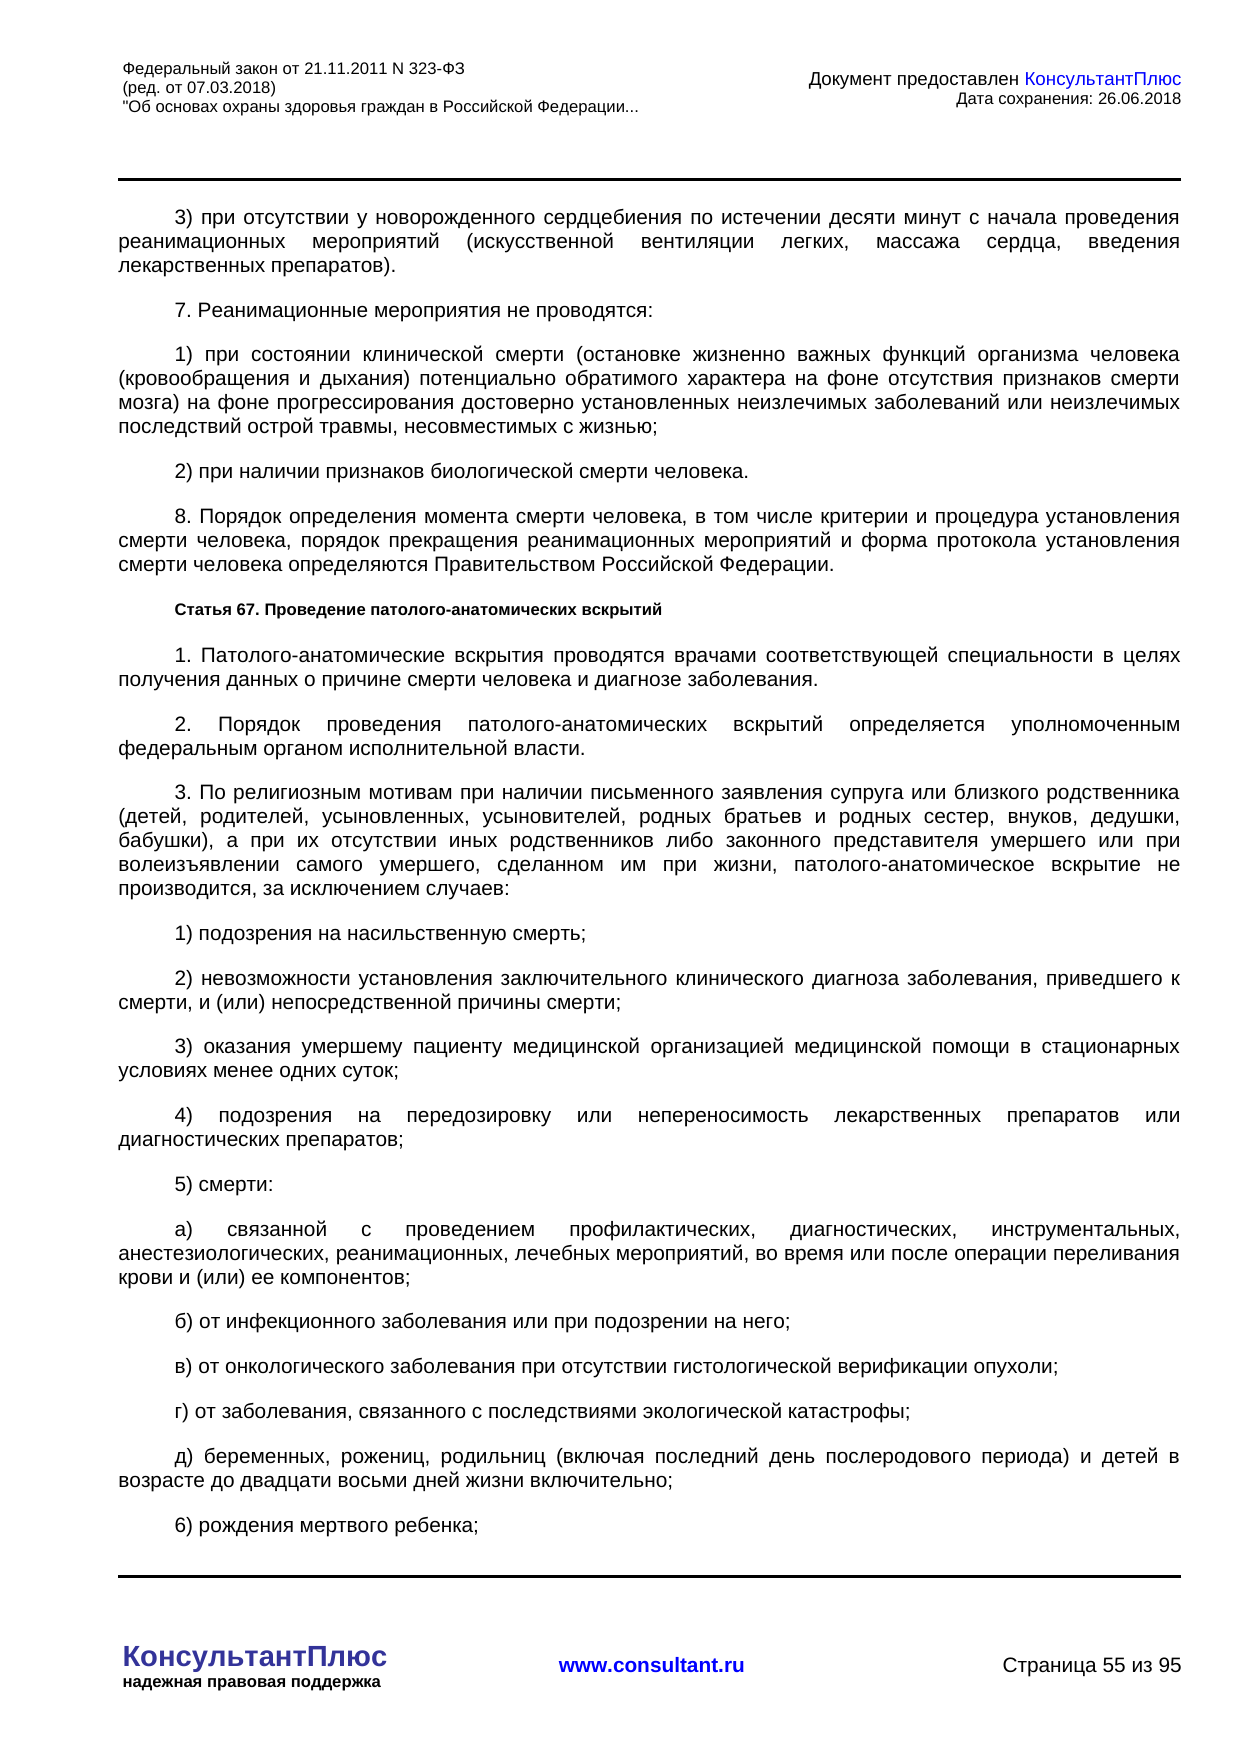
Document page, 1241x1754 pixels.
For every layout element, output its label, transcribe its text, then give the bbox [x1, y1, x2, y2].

text д) беременных, рожениц, родильниц (включая последний день послеродового периода) и детей в возрасте до двадцати восьми дней жизни включительно; [118, 1444, 1181, 1492]
text 6) рождения мертвого ребенка; [118, 1512, 1181, 1536]
text 3. По религиозным мотивам при наличии письменного заявления супруга или близкого родственника (детей, родителей, усыновленных, усыновителей, родных братьев и родных сестер, внуков, дедушки, бабушки), а при их отсутствии иных родственников либо законного представителя умершего или при волеизъявлении самого умершего, сделанном им при жизни, патолого-анатомическое вскрытие не производится, за исключением случаев: [118, 780, 1181, 900]
text 8. Порядок определения момента смерти человека, в том числе критерии и процедура установления смерти человека, порядок прекращения реанимационных мероприятий и форма протокола установления смерти человека определяются Правительством Российской Федерации. [118, 504, 1181, 576]
text 1) при состоянии клинической смерти (остановке жизненно важных функций организма человека (кровообращения и дыхания) потенциально обратимого характера на фоне отсутствия признаков смерти мозга) на фоне прогрессирования достоверно установленных неизлечимых заболеваний или неизлечимых последствий острой травмы, несовместимых с жизнью; [118, 342, 1181, 438]
text 2. Порядок проведения патолого-анатомических вскрытий определяется уполномоченным федеральным органом исполнительной власти. [118, 711, 1181, 759]
text 7. Реанимационные мероприятия не проводятся: [118, 297, 1181, 321]
text 3) при отсутствии у новорожденного сердцебиения по истечении десяти минут с начала проведения реанимационных мероприятий (искусственной вентиляции легких, массажа сердца, введения лекарственных препаратов). [118, 205, 1181, 277]
text 2) при наличии признаков биологической смерти человека. [118, 459, 1181, 483]
text б) от инфекционного заболевания или при подозрении на него; [118, 1309, 1181, 1333]
text а) связанной с проведением профилактических, диагностических, инструментальных, анестезиологических, реанимационных, лечебных мероприятий, во время или после операции переливания крови и (или) ее компонентов; [118, 1217, 1181, 1288]
text 3) оказания умершему пациенту медицинской организацией медицинской помощи в стационарных условиях менее одних суток; [118, 1034, 1181, 1082]
text в) от онкологического заболевания при отсутствии гистологической верификации опухоли; [118, 1354, 1181, 1378]
text 1. Патолого-анатомические вскрытия проводятся врачами соответствующей специальности в целях получения данных о причине смерти человека и диагнозе заболевания. [118, 643, 1181, 691]
text 1) подозрения на насильственную смерть; [118, 921, 1181, 945]
text 2) невозможности установления заключительного клинического диагноза заболевания, приведшего к смерти, и (или) непосредственной причины смерти; [118, 966, 1181, 1013]
text 5) смерти: [118, 1172, 1181, 1196]
text г) от заболевания, связанного с последствиями экологической катастрофы; [118, 1399, 1181, 1423]
title Статья 67. Проведение патолого-анатомических вскрытий [118, 599, 1181, 619]
text 4) подозрения на передозировку или непереносимость лекарственных препаратов или диагностических препаратов; [118, 1103, 1181, 1151]
